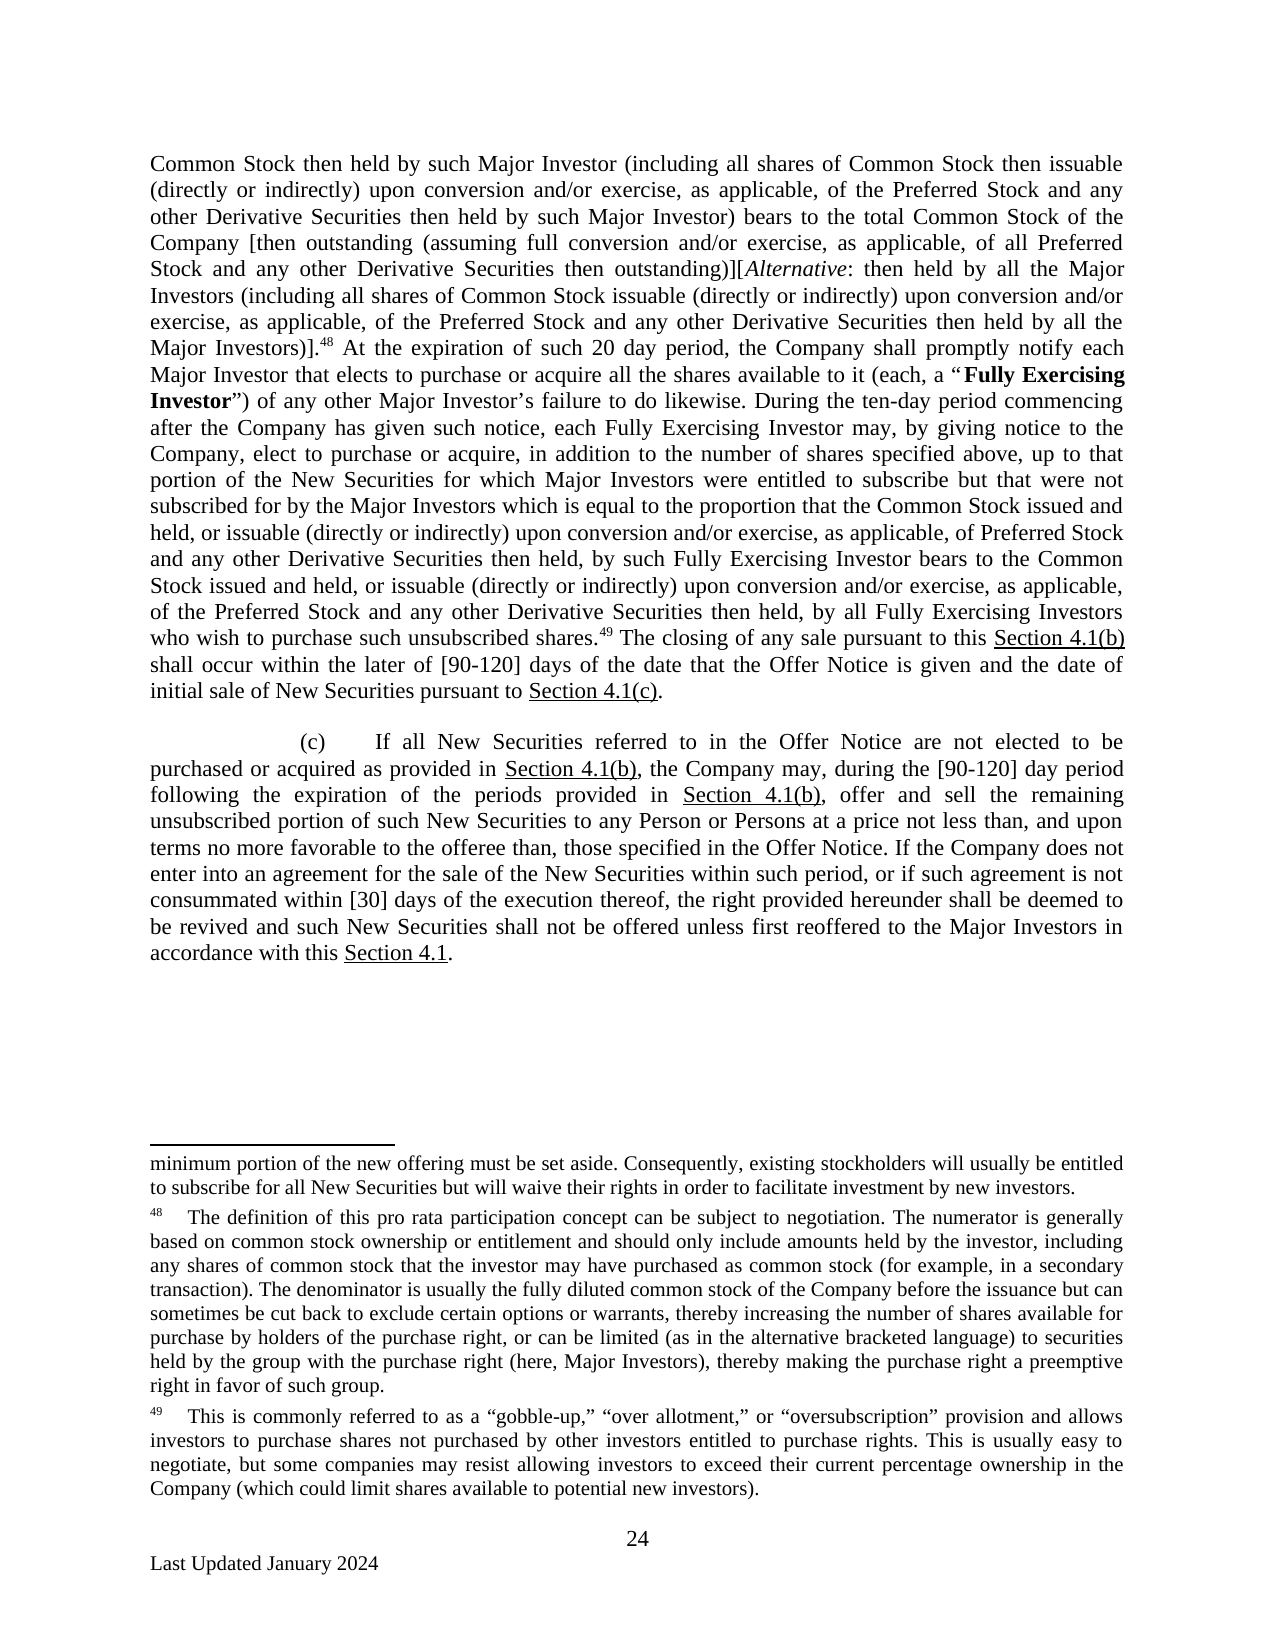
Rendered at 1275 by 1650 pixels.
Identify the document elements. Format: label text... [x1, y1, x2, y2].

subtitle By notification to the Company within 20 days after the Offer Notice is given, each Major Investor may elect to purchase or otherwise acquire, at the price and on the terms specified in the Offer Notice, up to that portion of such New Securities which equals the proportion that the Common Stock then held by such Major Investor (including all shares of Common Stock then issuable (directly or indirectly) upon conversion and/or exercise, as applicable, of the Preferred Stock and any other Derivative Securities then held by such Major Investor) bears to the total Common Stock of the Company [then outstanding (assuming full conversion and/or exercise, as applicable, of all Preferred Stock and any other Derivative Securities then outstanding)][Alternative: then held by all the Major Investors (including all shares of Common Stock issuable (directly or indirectly) upon conversion and/or exercise, as applicable, of the Preferred Stock and any other Derivative Securities then held by all the Major Investors)]. At the expiration of such 20 day period, the Company shall promptly notify each Major Investor that elects to purchase or acquire all the shares available to it (each, a “Fully Exercising Investor”) of any other Major Investor’s failure to do likewise. During the ten-day period commencing after the Company has given such notice, each Fully Exercising Investor may, by giving notice to the Company, elect to purchase or acquire, in addition to the number of shares specified above, up to that portion of the New Securities for which Major Investors were entitled to subscribe but that were not subscribed for by the Major Investors which is equal to the proportion that the Common Stock issued and held, or issuable (directly or indirectly) upon conversion and/or exercise, as applicable, of Preferred Stock and any other Derivative Securities then held, by such Fully Exercising Investor bears to the Common Stock issued and held, or issuable (directly or indirectly) upon conversion and/or exercise, as applicable, of the Preferred Stock and any other Derivative Securities then held, by all Fully Exercising Investors who wish to purchase such unsubscribed shares. The closing of any sale pursuant to this Section 4.1(b) shall occur within the later of [90-120] days of the date that the Offer Notice is given and the date of initial sale of New Securities pursuant to Section 4.1(c). [150, 150, 1125, 703]
subtitle If all New Securities referred to in the Offer Notice are not elected to be purchased or acquired as provided in Section 4.1(b), the Company may, during the [90-120] day period following the expiration of the periods provided in Section 4.1(b), offer and sell the remaining unsubscribed portion of such New Securities to any Person or Persons at a price not less than, and upon terms no more favorable to the offeree than, those specified in the Offer Notice. If the Company does not enter into an agreement for the sale of the New Securities within such period, or if such agreement is not consummated within [30] days of the execution thereof, the right provided hereunder shall be deemed to be revived and such New Securities shall not be offered unless first reoffered to the Major Investors in accordance with this Section 4.1. [150, 728, 1125, 966]
